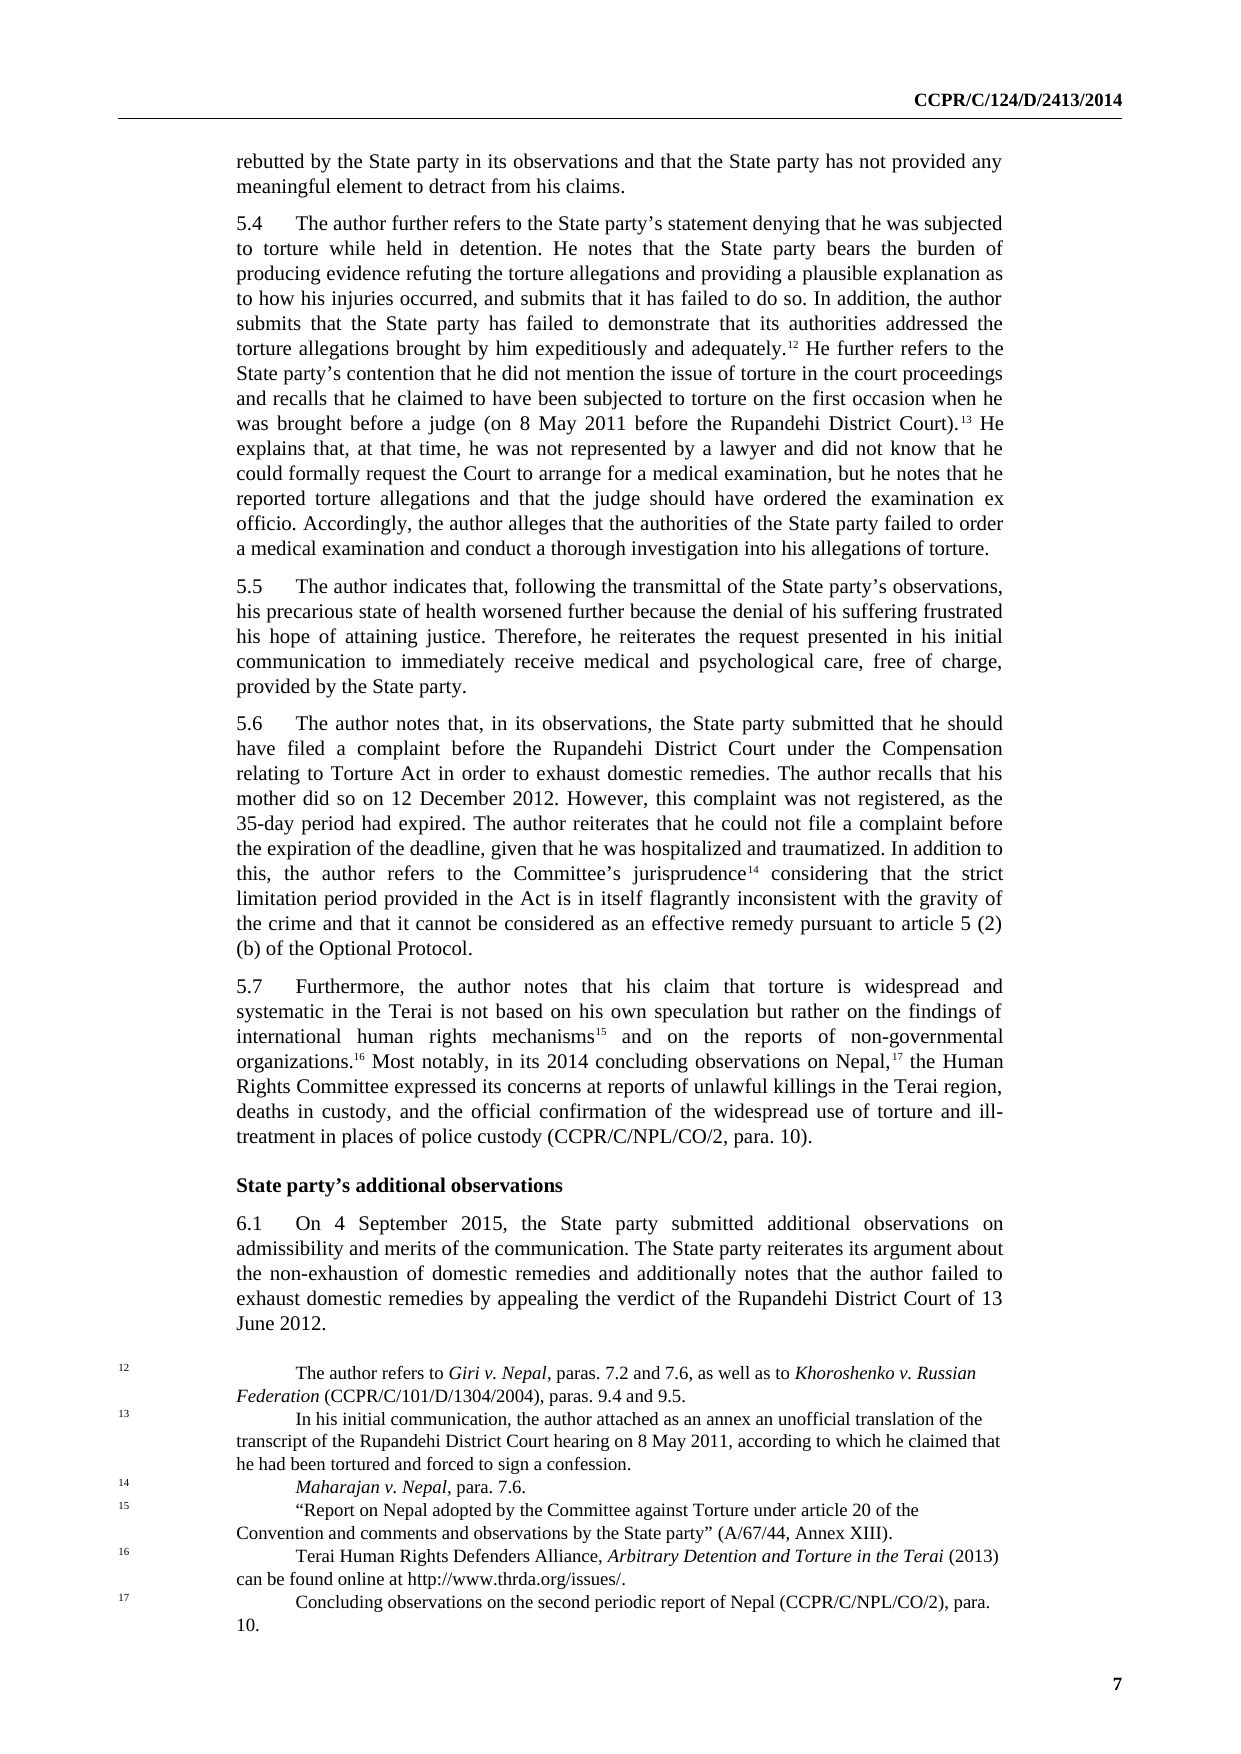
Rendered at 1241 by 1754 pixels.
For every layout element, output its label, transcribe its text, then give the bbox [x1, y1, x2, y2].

text 5.4 The author further refers to the State party’s statement denying that he was subjected to torture while held in detention. He notes that the State party bears the burden of producing evidence refuting the torture allegations and providing a plausible explanation as to how his injuries occurred, and submits that it has failed to do so. In addition, the author submits that the State party has failed to demonstrate that its authorities addressed the torture allegations brought by him expeditiously and adequately. He further refers to the State party’s contention that he did not mention the issue of torture in the court proceedings and recalls that he claimed to have been subjected to torture on the first occasion when he was brought before a judge (on 8 May 2011 before the Rupandehi District Court). He explains that, at that time, he was not represented by a lawyer and did not know that he could formally request the Court to arrange for a medical examination, but he notes that he reported torture allegations and that the judge should have ordered the examination ex officio. Accordingly, the author alleges that the authorities of the State party failed to order a medical examination and conduct a thorough investigation into his allegations of torture. [236, 210, 1004, 560]
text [236, 148, 1004, 198]
text State party’s additional observations [118, 1173, 1004, 1198]
text 5.5 The author indicates that, following the transmittal of the State party’s observations, his precarious state of health worsened further because the denial of his suffering frustrated his hope of attaining justice. Therefore, he reiterates the request presented in his initial communication to immediately receive medical and psychological care, free of charge, provided by the State party. [236, 573, 1004, 698]
text 5.7 Furthermore, the author notes that his claim that torture is widespread and systematic in the Terai is not based on his own speculation but rather on the findings of international human rights mechanisms and on the reports of non-governmental organizations. Most notably, in its 2014 concluding observations on Nepal, the Human Rights Committee expressed its concerns at reports of unlawful killings in the Terai region, deaths in custody, and the official confirmation of the widespread use of torture and ill-treatment in places of police custody (CCPR/C/NPL/CO/2, para. 10). [236, 973, 1004, 1148]
text 5.6 The author notes that, in its observations, the State party submitted that he should have filed a complaint before the Rupandehi District Court under the Compensation relating to Torture Act in order to exhaust domestic remedies. The author recalls that his mother did so on 12 December 2012. However, this complaint was not registered, as the 35-day period had expired. The author reiterates that he could not file a complaint before the expiration of the deadline, given that he was hospitalized and traumatized. In addition to this, the author refers to the Committee’s jurisprudence considering that the strict limitation period provided in the Act is in itself flagrantly inconsistent with the gravity of the crime and that it cannot be considered as an effective remedy pursuant to article 5 (2) (b) of the Optional Protocol. [236, 710, 1004, 960]
text 6.1 On 4 September 2015, the State party submitted additional observations on admissibility and merits of the communication. The State party reiterates its argument about the non-exhaustion of domestic remedies and additionally notes that the author failed to exhaust domestic remedies by appealing the verdict of the Rupandehi District Court of 13 June 2012. [236, 1210, 1004, 1335]
